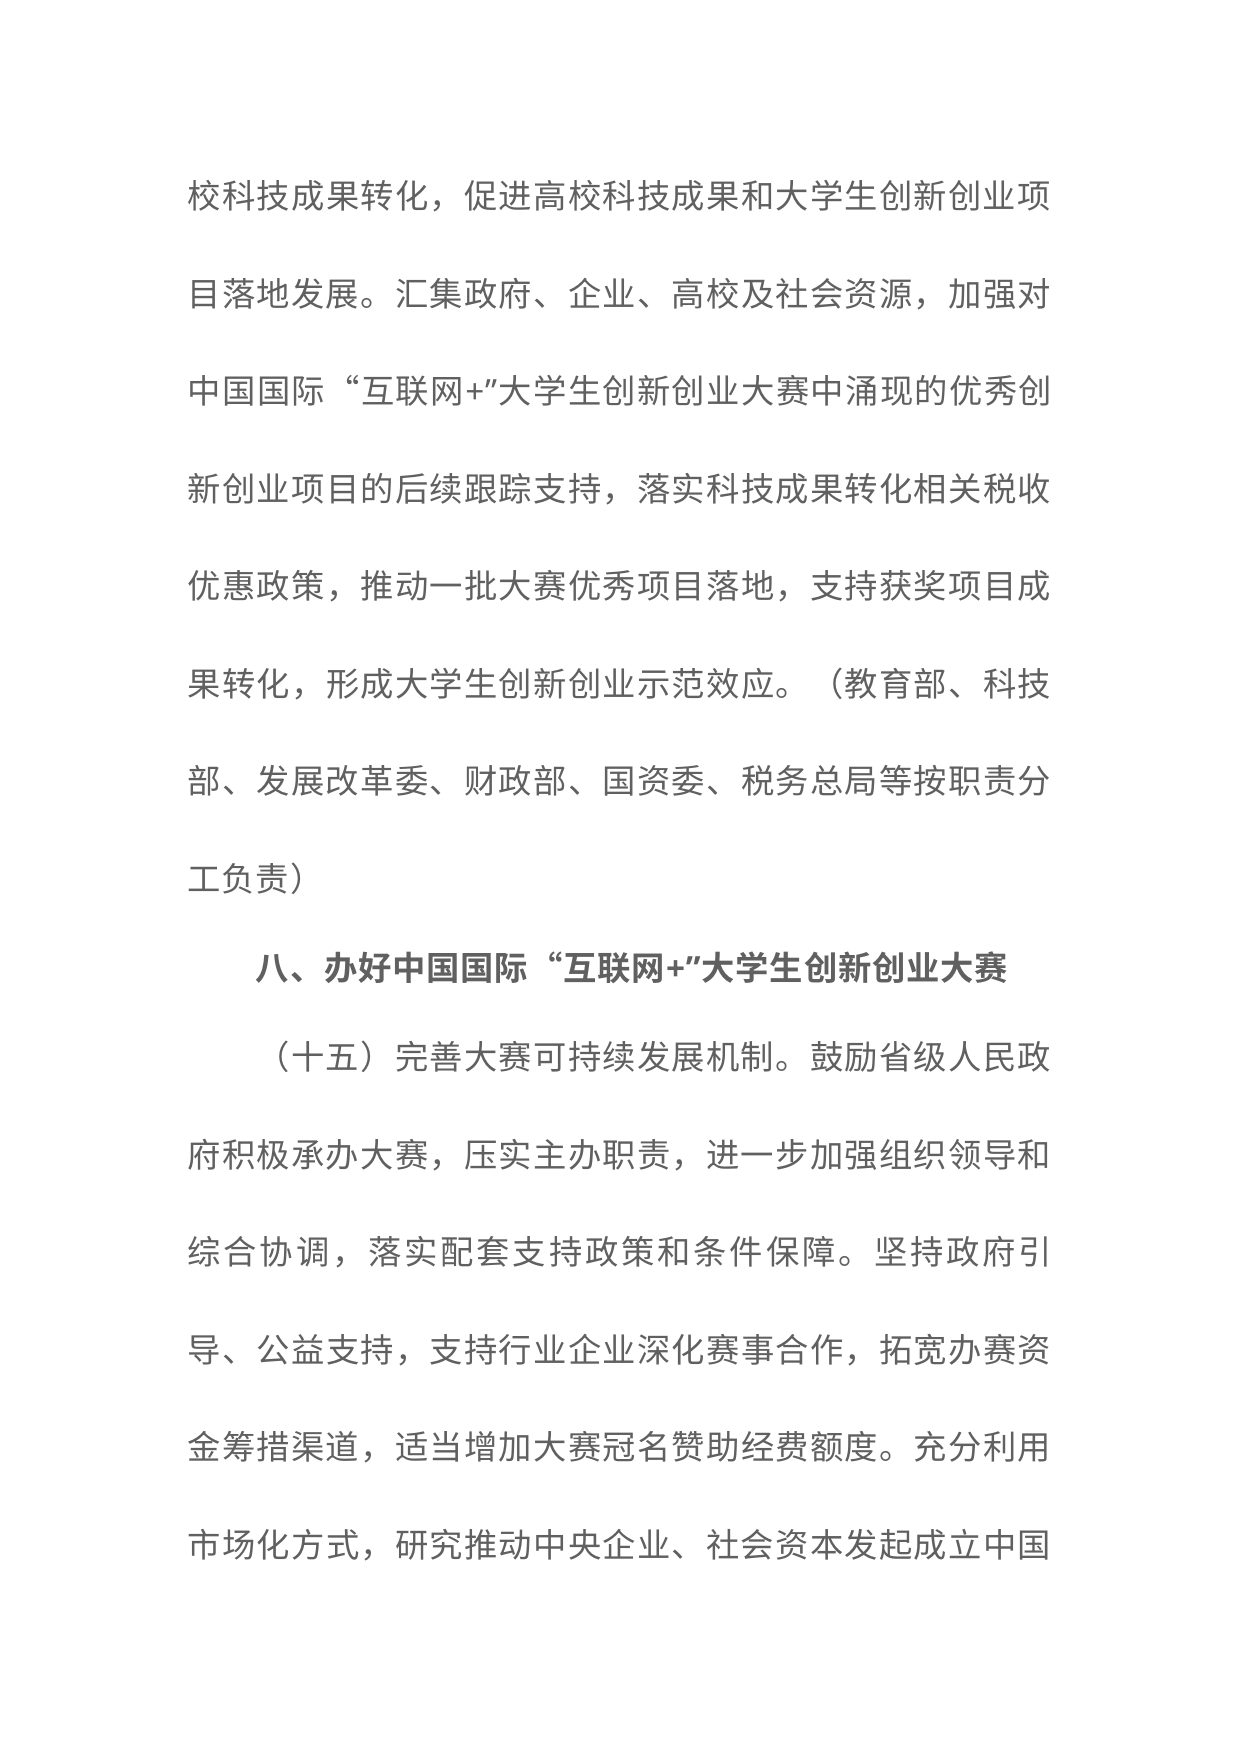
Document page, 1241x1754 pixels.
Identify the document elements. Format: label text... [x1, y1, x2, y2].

text 八、办好中国国际“互联网+”大学生创新创业大赛 [187, 933, 1053, 998]
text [187, 1023, 1053, 1575]
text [187, 162, 1053, 909]
